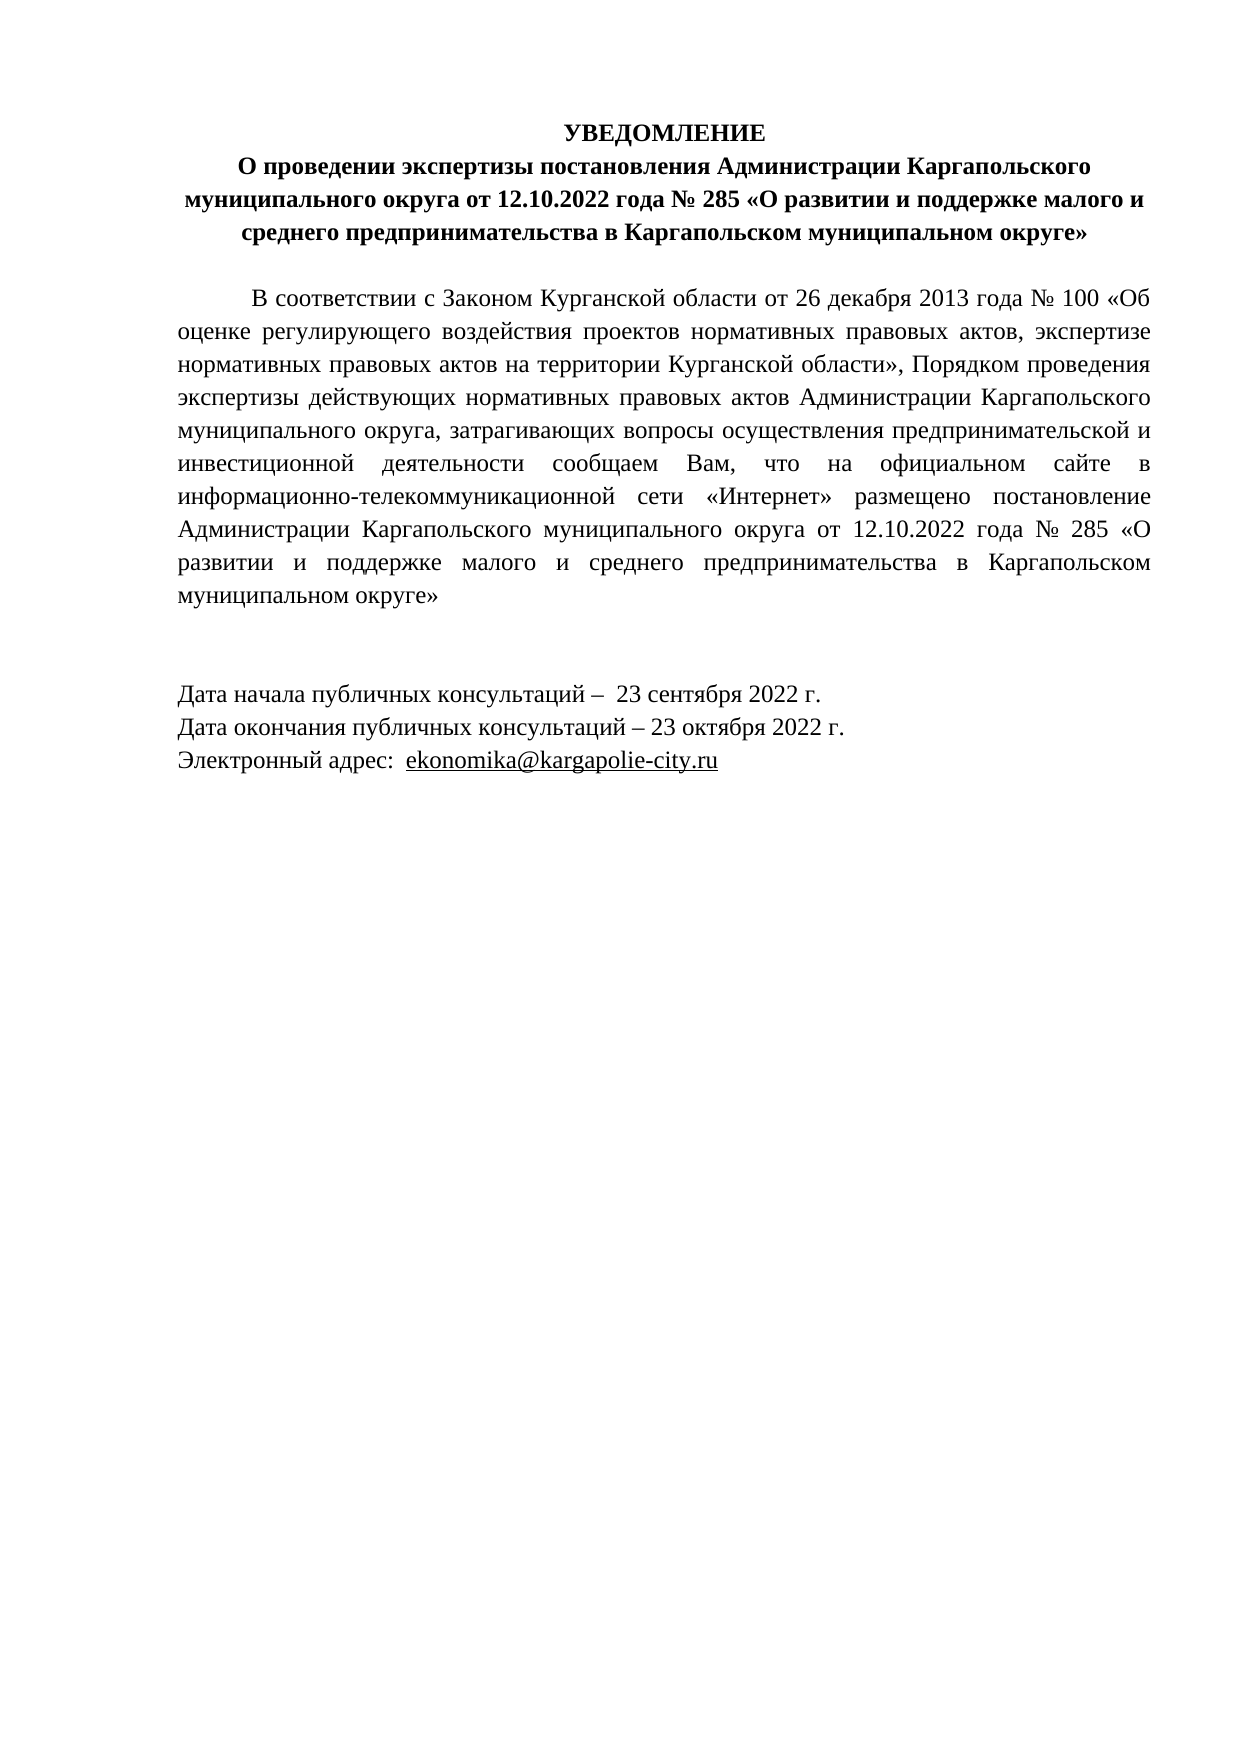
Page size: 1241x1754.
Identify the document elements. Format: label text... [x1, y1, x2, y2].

text Дата начала публичных консультаций – 23 сентября 2022 г. [177, 679, 1152, 707]
text Дата окончания публичных консультаций – 23 октября 2022 г. [177, 712, 1152, 740]
text УВЕДОМЛЕНИЕ [177, 118, 1152, 147]
text Электронный адрес: ekonomika@kargapolie-city.ru [177, 745, 1152, 773]
text О проведении экспертизы постановления Администрации Каргапольского муниципального округа от 12.10.2022 года № 285 «О развитии и поддержке малого и среднего предпринимательства в Каргапольском муниципальном округе» [177, 151, 1152, 246]
text В соответствии с Законом Курганской области от 26 декабря 2013 года № 100 «Об оценке регулирующего воздействия проектов нормативных правовых актов, экспертизе нормативных правовых актов на территории Курганской области», Порядком проведения экспертизы действующих нормативных правовых актов Администрации Каргапольского муниципального округа, затрагивающих вопросы осуществления предпринимательской и инвестиционной деятельности сообщаем Вам, что на официальном сайте в информационно-телекоммуникационной сети «Интернет» размещено постановление Администрации Каргапольского муниципального округа от 12.10.2022 года № 285 «О развитии и поддержке малого и среднего предпринимательства в Каргапольском муниципальном округе» [177, 283, 1152, 609]
